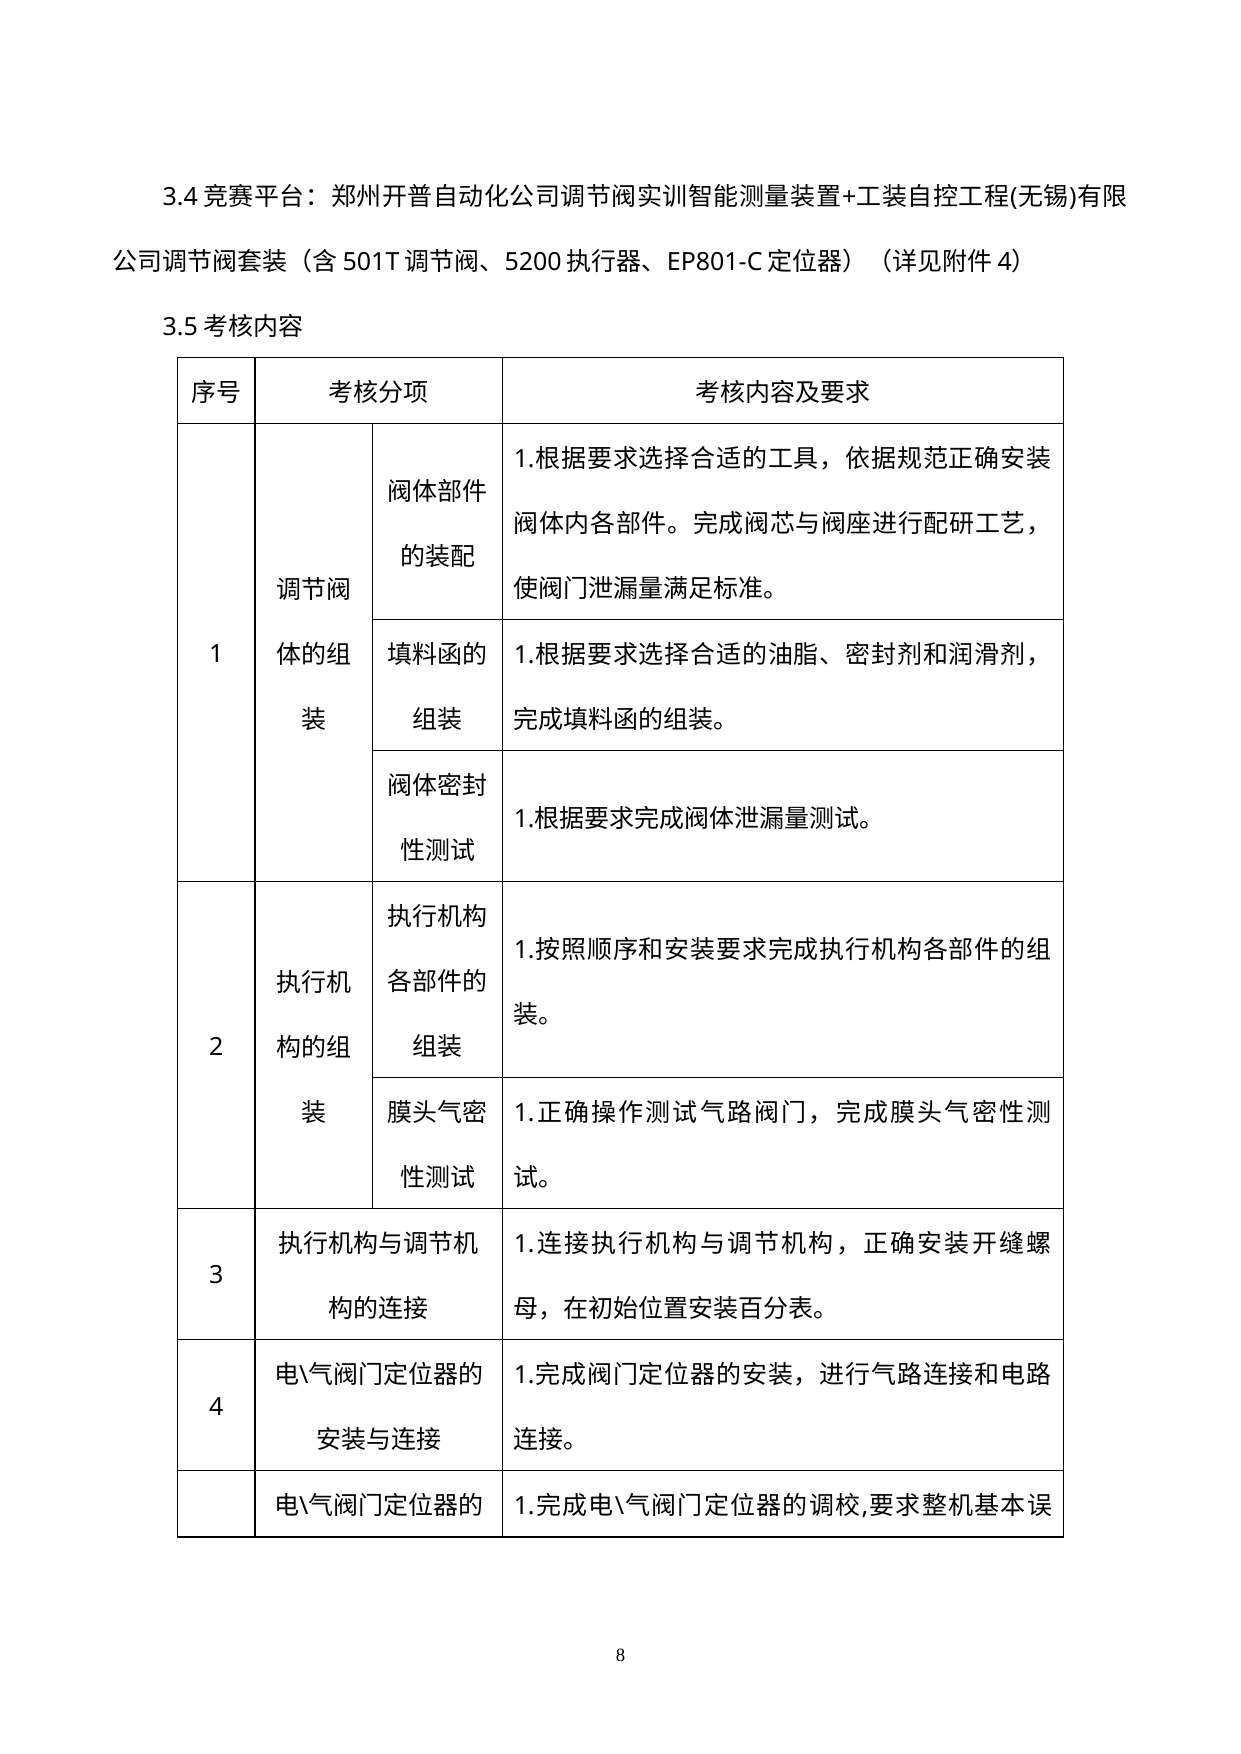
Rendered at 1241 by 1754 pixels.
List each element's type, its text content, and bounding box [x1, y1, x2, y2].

table_header 考核内容及要求 [503, 358, 1063, 423]
table_cell 4 [178, 1340, 254, 1470]
table_cell 1 [178, 424, 254, 881]
table_header 序号 [178, 358, 254, 423]
table_cell 1.根据要求完成阀体泄漏量测试。 [503, 751, 1063, 881]
text 3.5考核内容 [112, 292, 1128, 357]
table_cell 填料函的组装 [373, 620, 502, 750]
table_cell 1.根据要求选择合适的工具，依据规范正确安装阀体内各部件。完成阀芯与阀座进行配研工艺，使阀门泄漏量满足标准。 [503, 424, 1063, 619]
table_cell 调节阀体的组装 [256, 424, 372, 881]
table_cell 阀体部件的装配 [373, 424, 502, 619]
table_cell 1.按照顺序和安装要求完成执行机构各部件的组装。 [503, 882, 1063, 1077]
table_cell 1.连接执行机构与调节机构，正确安装开缝螺母，在初始位置安装百分表。 [503, 1209, 1063, 1339]
table_cell 3 [178, 1209, 254, 1339]
table_cell 阀体密封性测试 [373, 751, 502, 881]
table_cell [503, 1471, 1063, 1536]
table_cell 电\气阀门定位器的安装与连接 [256, 1340, 502, 1470]
table_cell 执行机构与调节机构的连接 [256, 1209, 502, 1339]
table_cell 1.正确操作测试气路阀门，完成膜头气密性测试。 [503, 1078, 1063, 1208]
table_cell 1.根据要求选择合适的油脂、密封剂和润滑剂，完成填料函的组装。 [503, 620, 1063, 750]
table_header 考核分项 [256, 358, 502, 423]
table_cell 2 [178, 882, 254, 1208]
table_cell 5 [178, 1471, 254, 1536]
table_cell 执行机构各部件的组装 [373, 882, 502, 1077]
table_cell 1.完成阀门定位器的安装，进行气路连接和电路连接。 [503, 1340, 1063, 1470]
table_cell 膜头气密性测试 [373, 1078, 502, 1208]
table_cell 执行机构的组装 [256, 882, 372, 1208]
table_cell 电\气阀门定位器的调校 [256, 1471, 502, 1536]
text 3.4竞赛平台：郑州开普自动化公司调节阀实训智能测量装置+工装自控工程(无锡)有限公司调节阀套装（含501T调节阀、5200执行器、EP801-C定位器）（详见附件4） [112, 162, 1128, 292]
